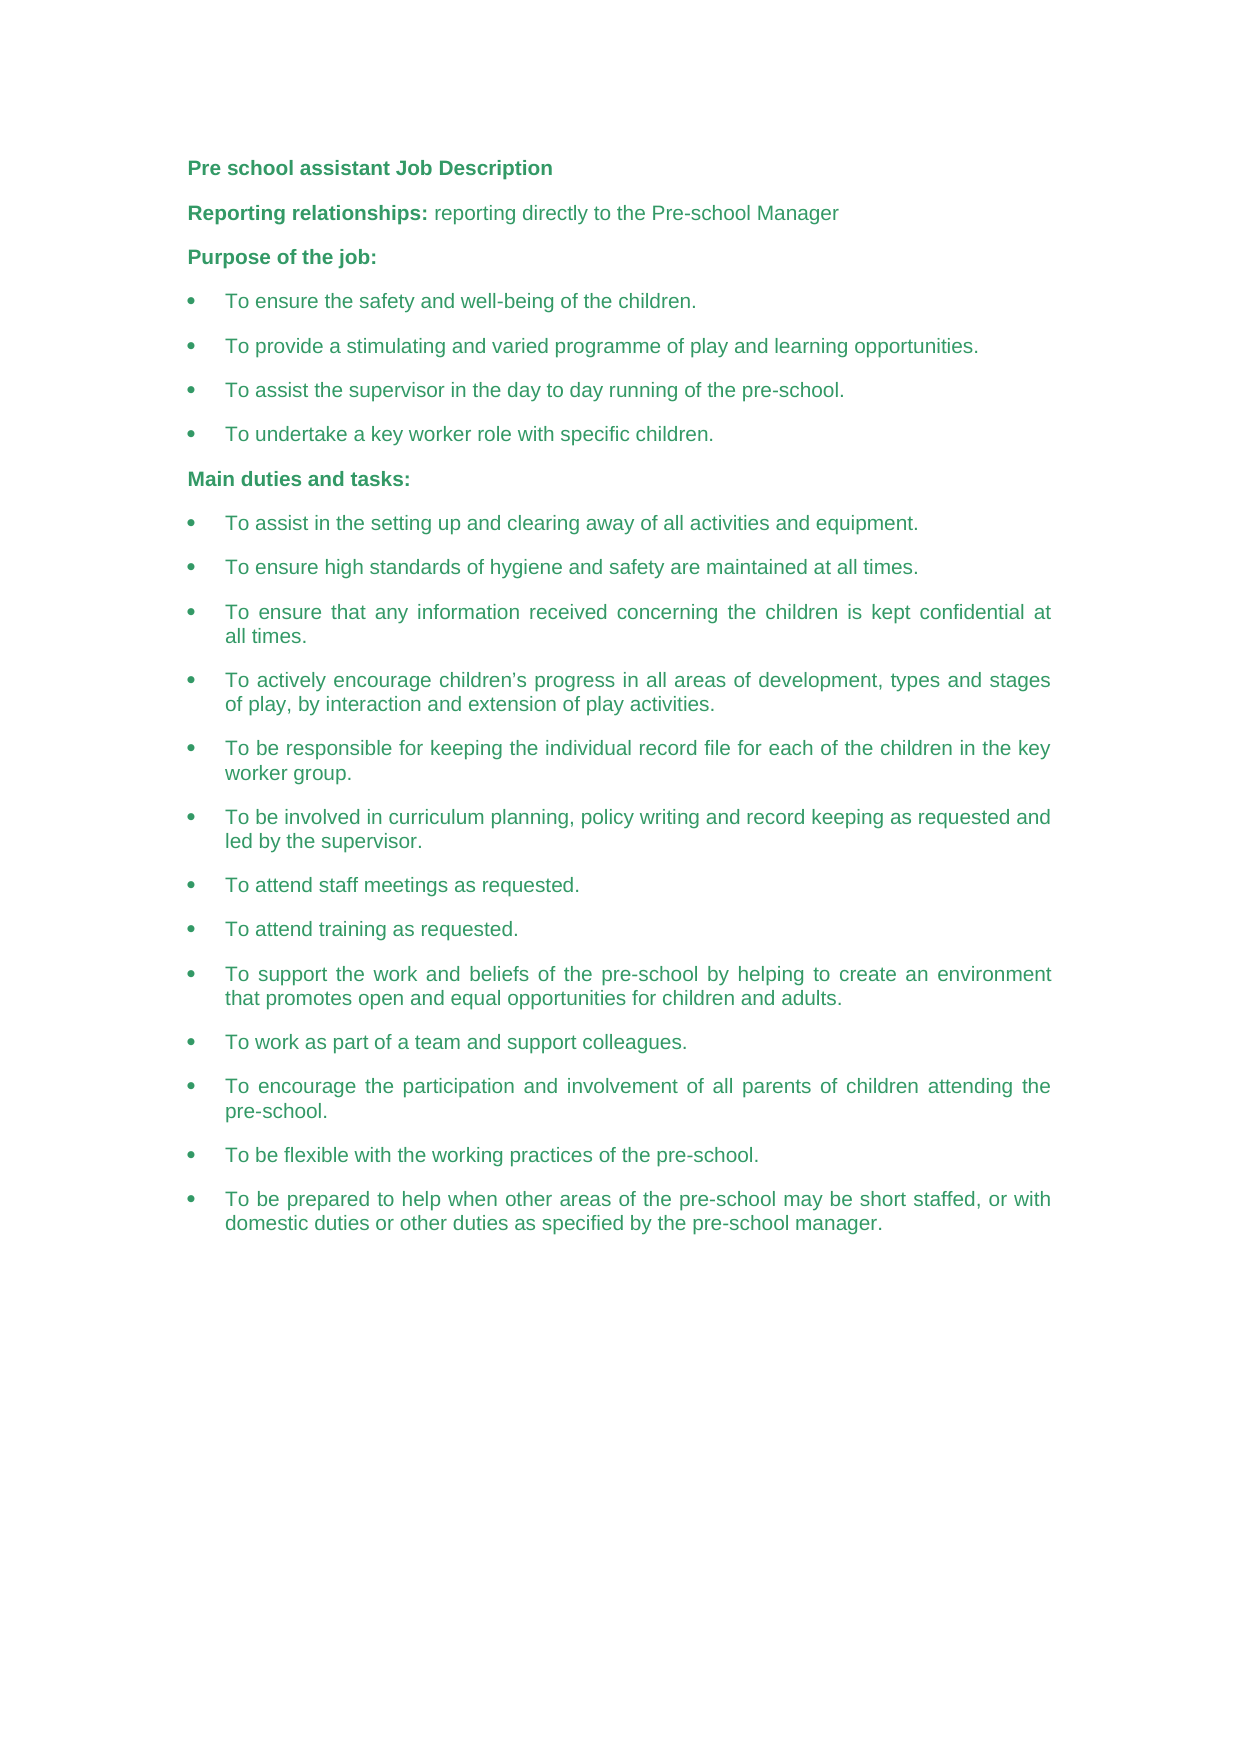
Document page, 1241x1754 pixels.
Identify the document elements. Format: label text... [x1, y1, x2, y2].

list To assist the supervisor in the day to day running of the pre-school. [187, 378, 1053, 402]
list To work as part of a team and support colleagues. [187, 1030, 1053, 1054]
list To assist in the setting up and clearing away of all activities and equipment. [187, 511, 1053, 535]
list To attend staff meetings as requested. [187, 873, 1053, 897]
list To encourage the participation and involvement of all parents of children attending the pre-school. [187, 1074, 1053, 1122]
list To be prepared to help when other areas of the pre-school may be short staffed, or with domestic duties or other duties as specified by the pre-school manager. [187, 1187, 1053, 1235]
text Pre school assistant Job Description [187, 156, 1053, 180]
list To be flexible with the working practices of the pre-school. [187, 1143, 1053, 1167]
list To actively encourage children’s progress in all areas of development, types and stages of play, by interaction and extension of play activities. [187, 668, 1053, 716]
list To be responsible for keeping the individual record file for each of the children in the key worker group. [187, 736, 1053, 784]
list To ensure that any information received concerning the children is kept confidential at all times. [187, 599, 1053, 648]
list To attend training as requested. [187, 917, 1053, 941]
text Reporting relationships: reporting directly to the Pre-school Manager [187, 201, 1053, 224]
list To support the work and beliefs of the pre-school by helping to create an environment that promotes open and equal opportunities for children and adults. [187, 962, 1053, 1010]
list To provide a stimulating and varied programme of play and learning opportunities. [187, 333, 1053, 357]
list To ensure high standards of hygiene and safety are maintained at all times. [187, 555, 1053, 579]
text Main duties and tasks: [187, 467, 1053, 491]
list To ensure the safety and well-being of the children. [187, 289, 1053, 313]
text Purpose of the job: [187, 245, 1053, 269]
list To undertake a key worker role with specific children. [187, 422, 1053, 446]
list To be involved in curriculum planning, policy writing and record keeping as requested and led by the supervisor. [187, 804, 1053, 853]
